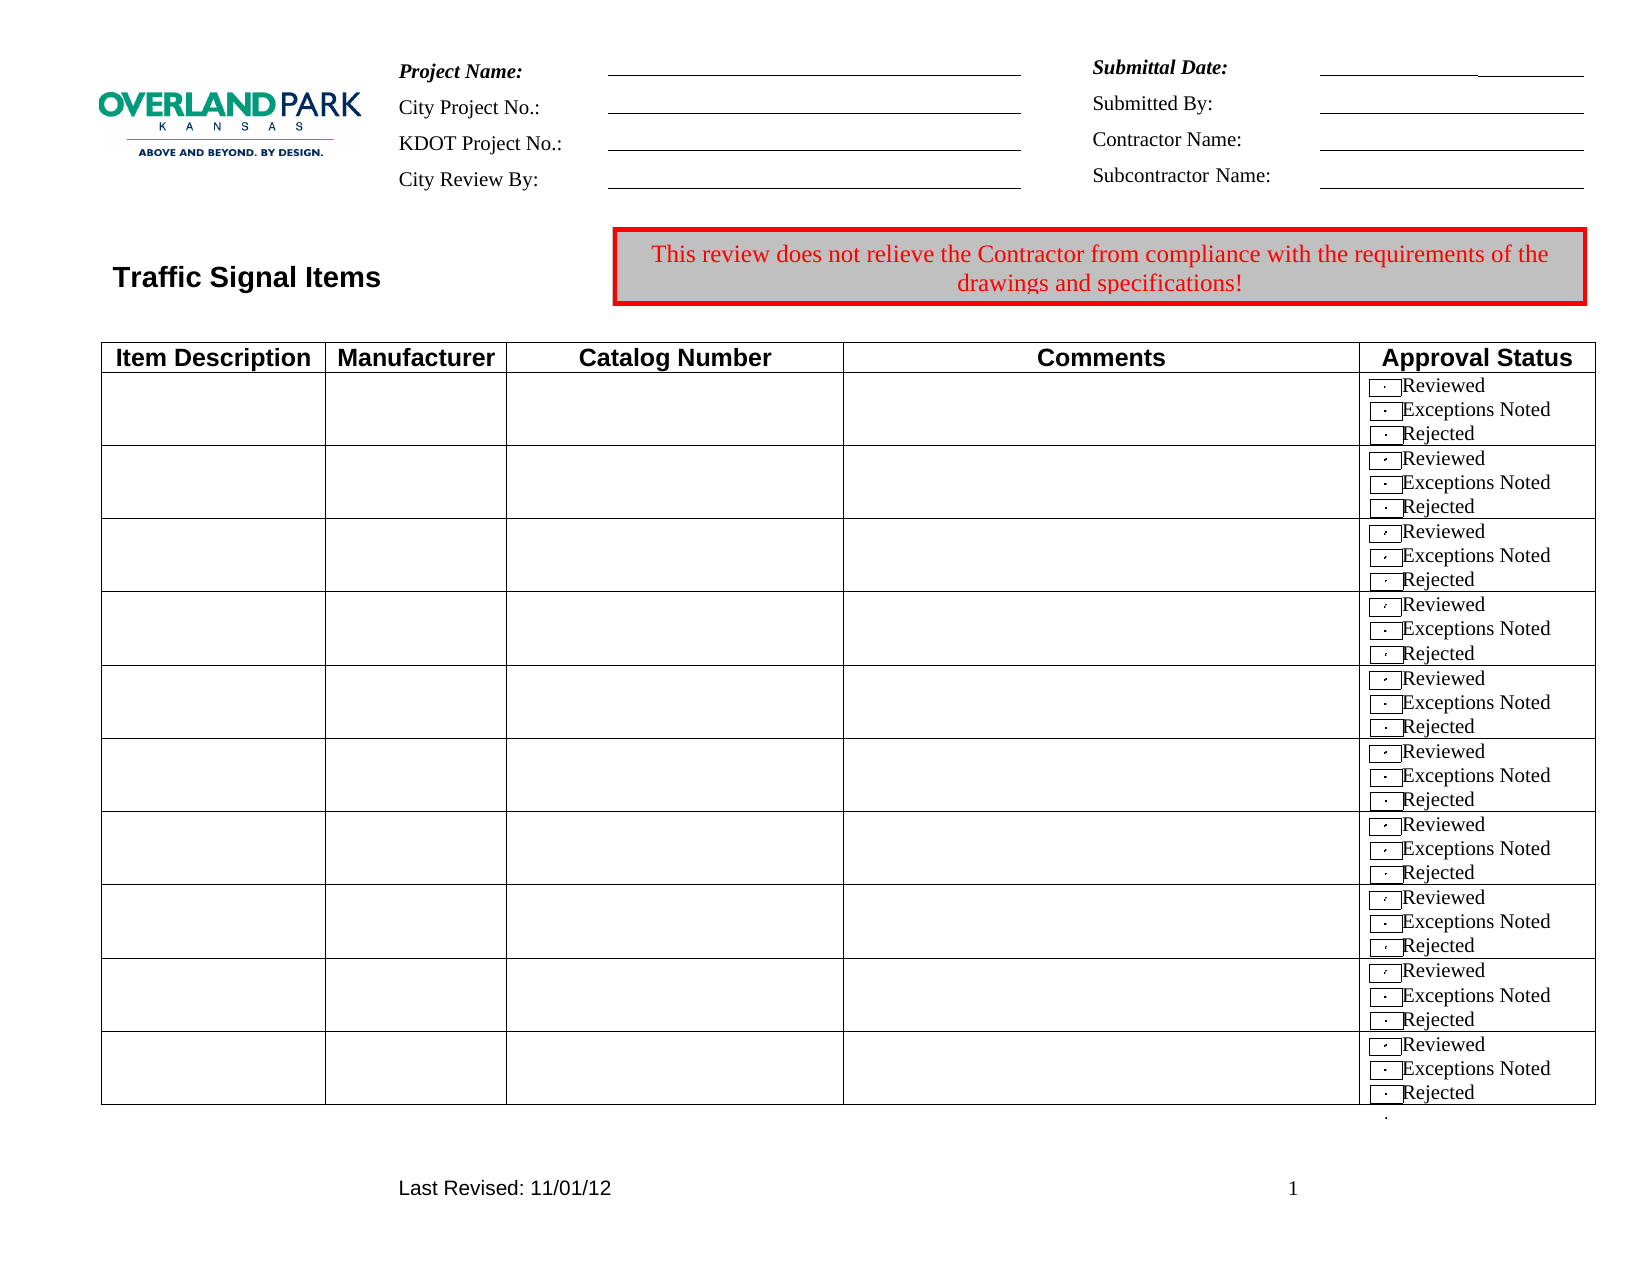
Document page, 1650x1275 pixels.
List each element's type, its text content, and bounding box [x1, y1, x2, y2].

table_cell [844, 592, 1359, 664]
table_cell Reviewed Exceptions Noted Rejected [1360, 666, 1595, 738]
table_cell [102, 666, 325, 738]
table_header Approval Status [1360, 343, 1595, 372]
table_cell [326, 666, 506, 738]
table_cell [507, 959, 843, 1031]
table_cell Reviewed Exceptions Noted Rejected [1360, 812, 1595, 884]
table_header Comments [844, 343, 1359, 372]
table_cell Reviewed Exceptions Noted Rejected [1360, 446, 1595, 518]
table_cell [102, 959, 325, 1031]
table_cell Reviewed Exceptions Noted Rejected [1360, 739, 1595, 811]
table_cell [507, 1032, 843, 1104]
table_cell [102, 812, 325, 884]
table_cell [326, 1032, 506, 1104]
table_cell [102, 446, 325, 518]
table_cell [326, 446, 506, 518]
text Traffic Signal Items [112, 260, 612, 294]
table_cell Reviewed Exceptions Noted Rejected [1360, 519, 1595, 591]
table_cell [507, 666, 843, 738]
table_cell [507, 446, 843, 518]
table_cell [507, 739, 843, 811]
table_cell [507, 885, 843, 957]
table_cell [326, 592, 506, 664]
table_cell [844, 373, 1359, 445]
table_cell [844, 812, 1359, 884]
table_cell [507, 519, 843, 591]
table_cell Reviewed Exceptions Noted Rejected [1360, 1032, 1595, 1104]
table_cell [326, 885, 506, 957]
table_cell [102, 739, 325, 811]
table_cell [326, 739, 506, 811]
table_cell [102, 1032, 325, 1104]
table_cell [844, 739, 1359, 811]
table_header Item Description [102, 343, 325, 372]
table_cell [507, 812, 843, 884]
table_cell [844, 1032, 1359, 1104]
table_header Catalog Number [507, 343, 843, 372]
table_cell [844, 959, 1359, 1031]
table_cell [326, 519, 506, 591]
table_cell [507, 592, 843, 664]
table_cell [102, 519, 325, 591]
table_cell [326, 373, 506, 445]
table_header Manufacturer [326, 343, 506, 372]
table_cell Reviewed Exceptions Noted Rejected [1360, 959, 1595, 1031]
table_cell [844, 885, 1359, 957]
table_cell [102, 592, 325, 664]
table_cell [844, 666, 1359, 738]
table_cell Reviewed Exceptions Noted Rejected [1360, 592, 1595, 664]
table_cell [844, 446, 1359, 518]
table_cell [844, 519, 1359, 591]
table_cell Reviewed Exceptions Noted Rejected [1360, 373, 1595, 445]
table_cell [326, 959, 506, 1031]
table_cell [102, 885, 325, 957]
table_cell [507, 373, 843, 445]
table_cell [326, 812, 506, 884]
table_cell Reviewed Exceptions Noted Rejected [1360, 885, 1595, 957]
table_cell [102, 373, 325, 445]
